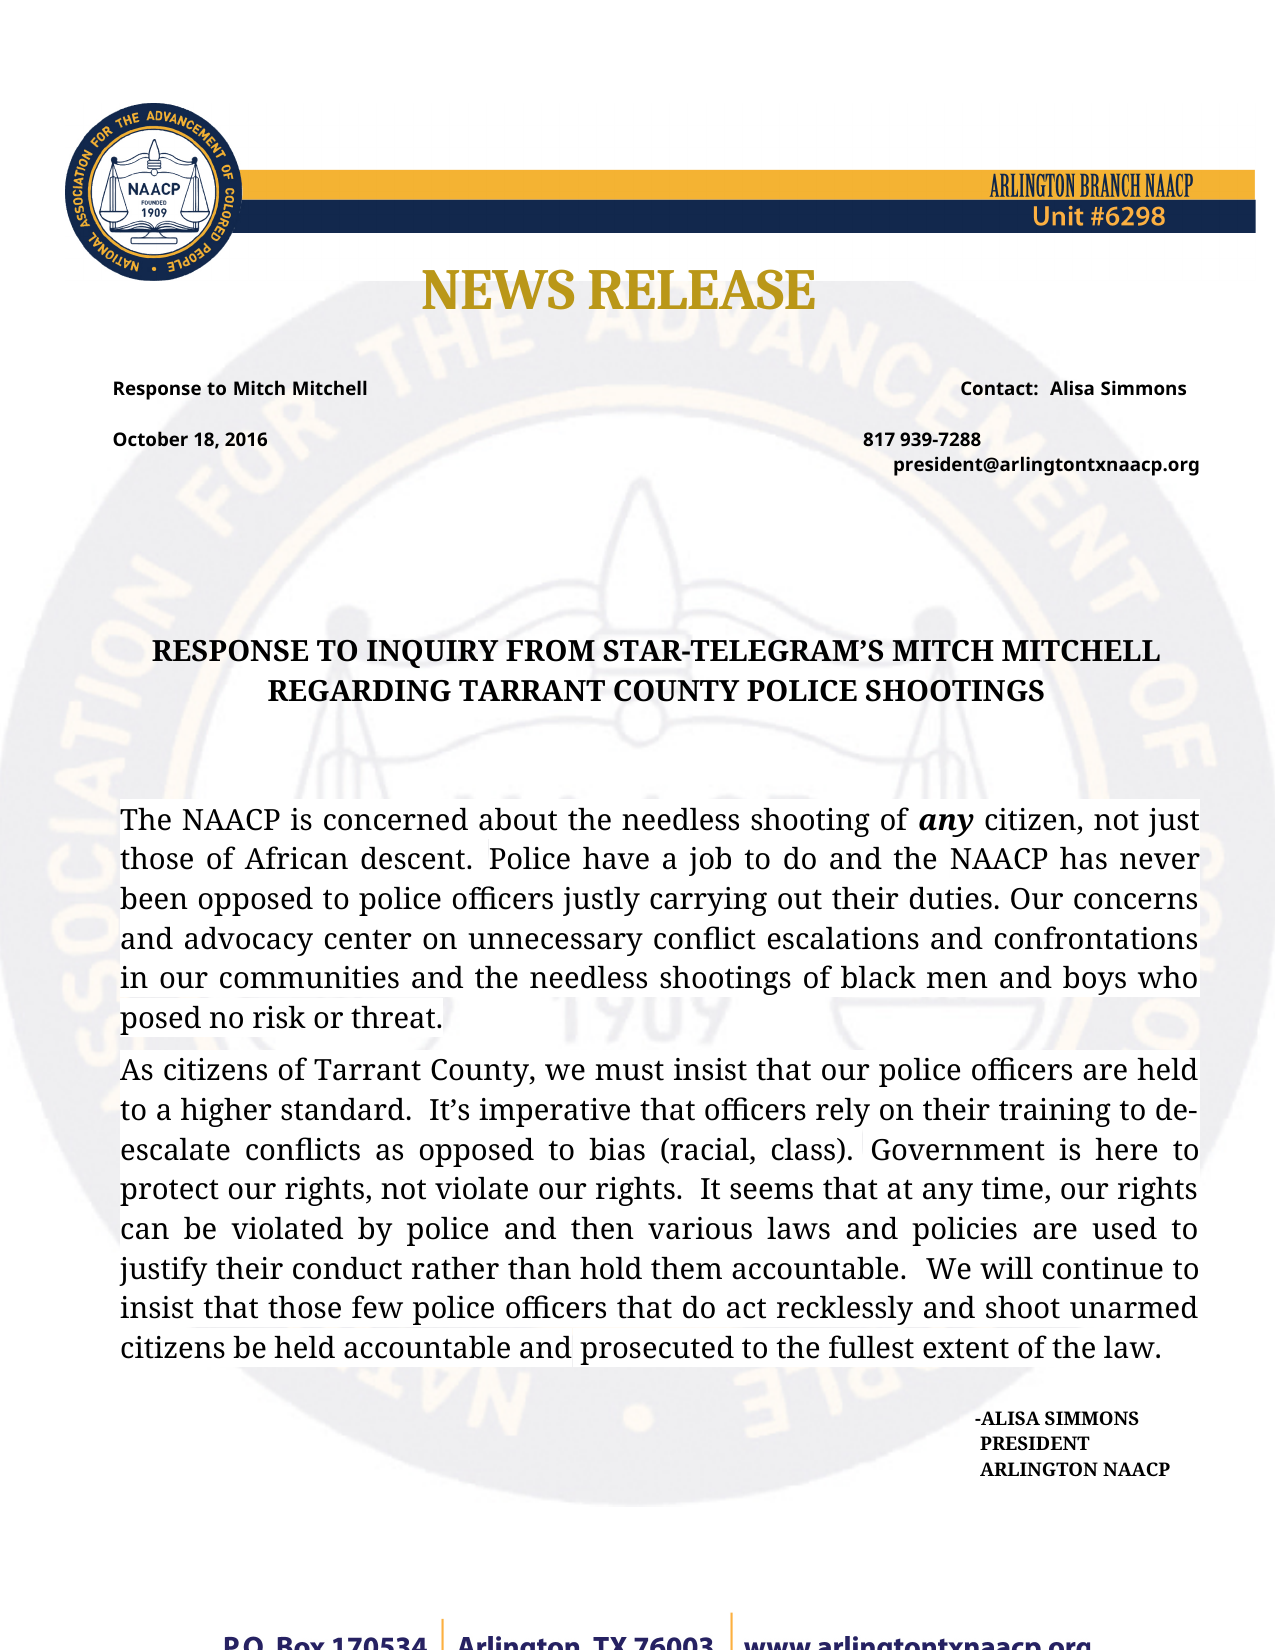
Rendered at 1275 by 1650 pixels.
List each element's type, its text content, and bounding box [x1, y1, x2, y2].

text president@arlingtontxnaacp.org [112, 452, 1200, 503]
picture [224, 1606, 1091, 1650]
text ARLINGTON NAACP [975, 1456, 1200, 1482]
text The NAACP is concerned about the needless shooting of any citizen, not just those of African descent. Police have a job to do and the NAACP has never been opposed to police officers justly carrying out their duties. Our concerns and advocacy center on unnecessary conflict escalations and confrontations in our communities and the needless shootings of black men and boys who posed no risk or threat. [120, 997, 1200, 1037]
text Response to Mitch Mitchell Contact: Alisa Simmons [112, 375, 1200, 426]
text RESPONSE TO INQUIRY FROM STAR-TELEGRAM’S MITCH MITCHELL REGARDING TARRANT COUNTY POLICE SHOOTINGS [112, 631, 1200, 710]
text PRESIDENT [975, 1431, 1200, 1456]
text As citizens of Tarrant County, we must insist that our police officers are held to a higher standard. It’s imperative that officers rely on their training to de-escalate conflicts as opposed to bias (racial, class). Government is here to protect our rights, not violate our rights. It seems that at any time, our rights can be violated by police and then various laws and policies are used to justify their conduct rather than hold them accountable. We will continue to insist that those few police officers that do act recklessly and shoot unarmed citizens be held accountable and prosecuted to the fullest extent of the law. [120, 1327, 1200, 1367]
text -ALISA SIMMONS [975, 1405, 1200, 1431]
text October 18, 2016 817 939-7288 [112, 426, 1200, 452]
subtitle NEWS RELEASE [112, 257, 1200, 324]
picture [0, 103, 1275, 1507]
